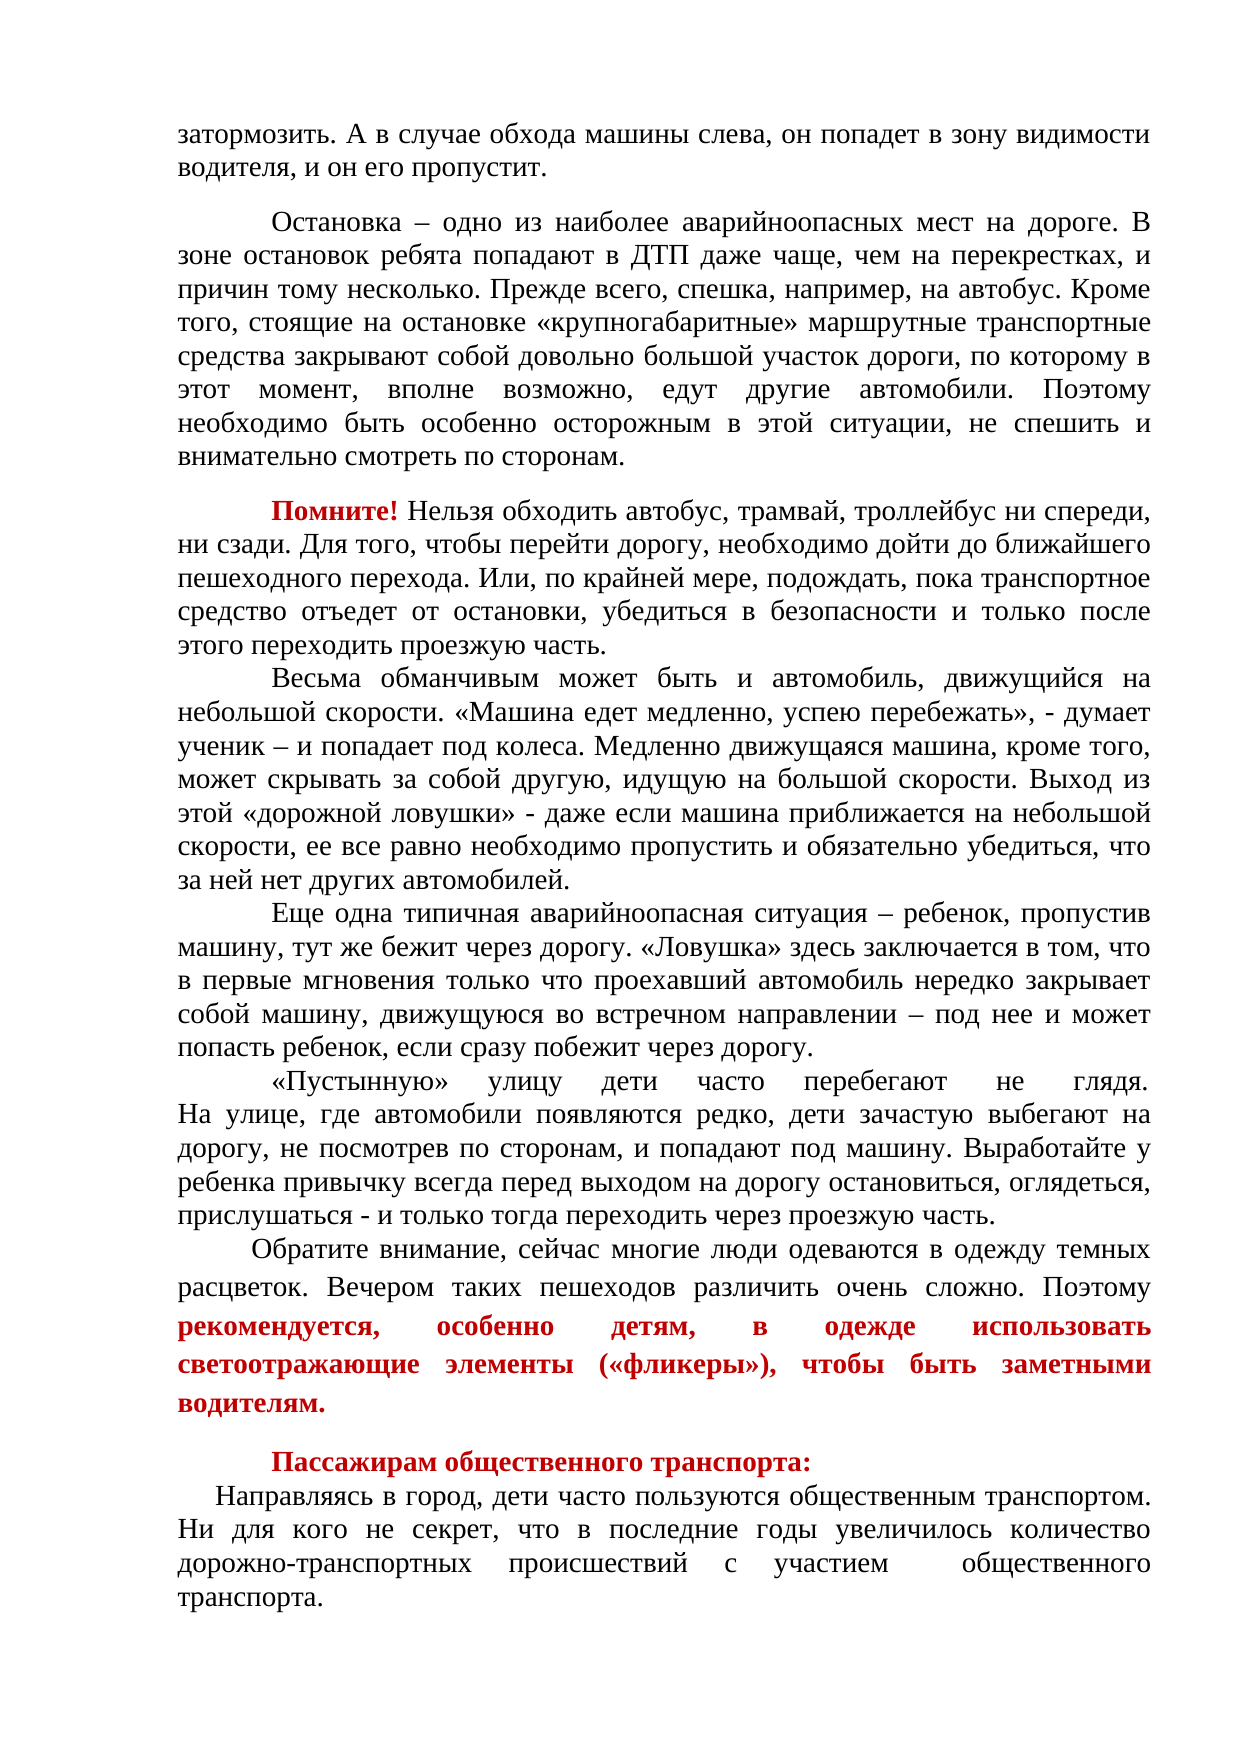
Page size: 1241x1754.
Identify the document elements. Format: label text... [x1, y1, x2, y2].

text Направляясь в город, дети часто пользуются общественным транспортом. Ни для кого не секрет, что в последние годы увеличилось количество дорожно-транспортных происшествий с участием общественного транспорта. [177, 1478, 1152, 1612]
text Помните! Нельзя обходить автобус, трамвай, троллейбус ни спереди, ни сзади. Для того, чтобы перейти дорогу, необходимо дойти до ближайшего пешеходного перехода. Или, по крайней мере, подождать, пока транспортное средство отъедет от остановки, убедиться в безопасности и только после этого переходить проезжую часть. [177, 493, 1152, 661]
text Еще одна типичная аварийноопасная ситуация – ребенок, пропустив машину, тут же бежит через дорогу. «Ловушка» здесь заключается в том, что в первые мгновения только что проехавший автомобиль нередко закрывает собой машину, движущуюся во встречном направлении – под нее и может попасть ребенок, если сразу побежит через дорогу. [177, 895, 1152, 1063]
text затормозить. А в случае обхода машины слева, он попадет в зону видимости водителя, и он его пропустит. [177, 116, 1152, 183]
subtitle Пассажирам общественного транспорта: [271, 1444, 1163, 1478]
text Весьма обманчивым может быть и автомобиль, движущийся на небольшой скорости. «Машина едет медленно, успею перебежать», - думает ученик – и попадает под колеса. Медленно движущаяся машина, кроме того, может скрывать за собой другую, идущую на большой скорости. Выход из этой «дорожной ловушки» - даже если машина приближается на небольшой скорости, ее все равно необходимо пропустить и обязательно убедиться, что за ней нет других автомобилей. [177, 661, 1152, 895]
text «Пустынную» улицу дети часто перебегают не глядя. На улице, где автомобили появляются редко, дети зачастую выбегают на дорогу, не посмотрев по сторонам, и попадают под машину. Выработайте у ребенка привычку всегда перед выходом на дорогу остановиться, оглядеться, прислушаться - и только тогда переходить через проезжую часть. [177, 1063, 1152, 1231]
text Обратите внимание, сейчас многие люди одеваются в одежду темных расцветок. Вечером таких пешеходов различить очень сложно. Поэтому рекомендуется, особенно детям, в одежде использовать светоотражающие элементы («фликеры»), чтобы быть заметными водителям. [177, 1231, 1152, 1418]
text Остановка – одно из наиболее аварийноопасных мест на дороге. В зоне остановок ребята попадают в ДТП даже чаще, чем на перекрестках, и причин тому несколько. Прежде всего, спешка, например, на автобус. Кроме того, стоящие на остановке «крупногабаритные» маршрутные транспортные средства закрывают собой довольно большой участок дороги, по которому в этот момент, вполне возможно, едут другие автомобили. Поэтому необходимо быть особенно осторожным в этой ситуации, не спешить и внимательно смотреть по сторонам. [177, 204, 1152, 472]
